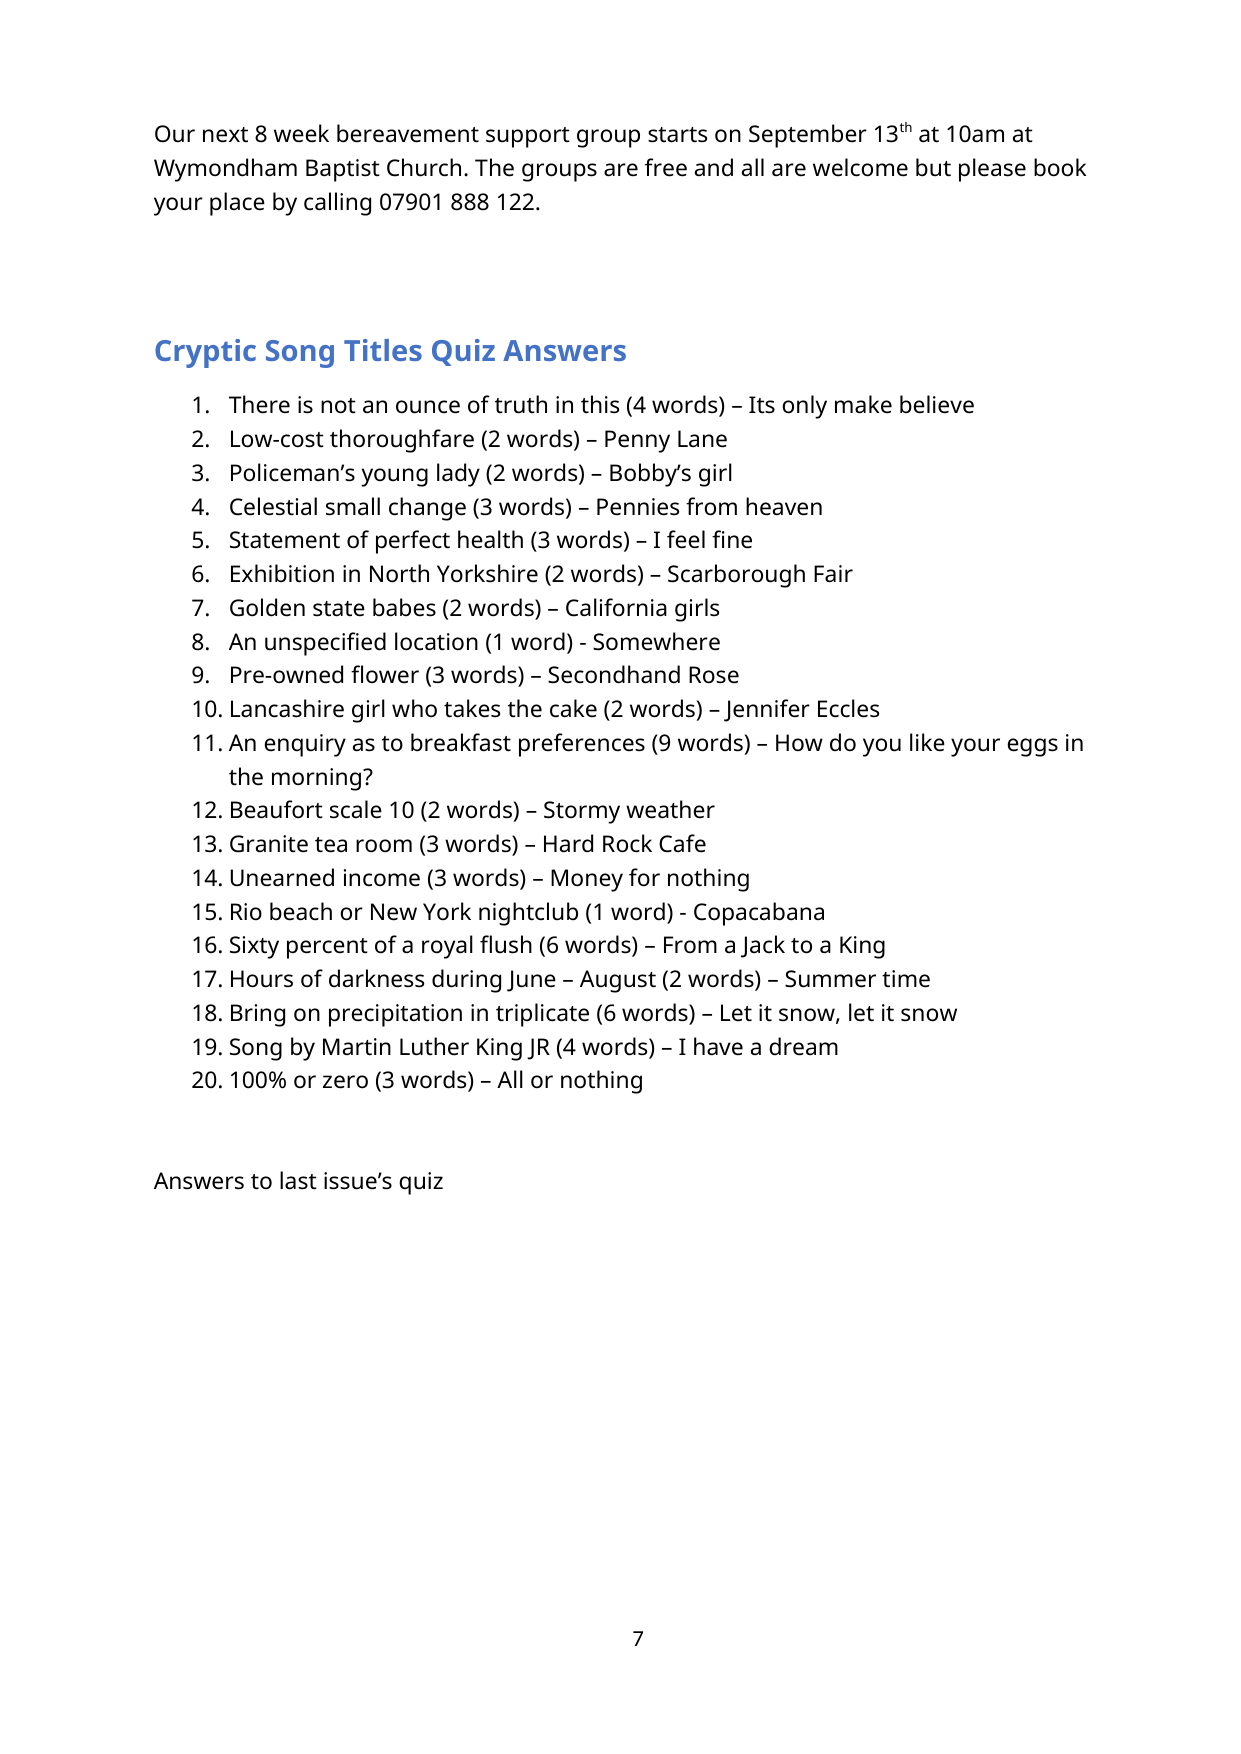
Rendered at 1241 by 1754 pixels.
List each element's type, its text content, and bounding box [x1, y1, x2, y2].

list Exhibition in North Yorkshire (2 words) – Scarborough Fair [191, 558, 1122, 589]
list 100% or zero (3 words) – All or nothing [191, 1064, 1122, 1096]
list There is not an ounce of truth in this (4 words) – Its only make believe [191, 389, 1122, 421]
list Hours of darkness during June – August (2 words) – Summer time [191, 963, 1122, 994]
list Rio beach or New York nightclub (1 word) - Copacabana [191, 896, 1122, 927]
list Lancashire girl who takes the cake (2 words) – Jennifer Eccles [191, 693, 1122, 724]
list An enquiry as to breakfast preferences (9 words) – How do you like your eggs in the morning? [191, 727, 1122, 792]
list Song by Martin Luther King JR (4 words) – I have a dream [191, 1031, 1122, 1062]
list Golden state babes (2 words) – California girls [191, 592, 1122, 623]
list Beaufort scale 10 (2 words) – Stormy weather [191, 794, 1122, 826]
list Bring on precipitation in triplicate (6 words) – Let it snow, let it snow [191, 997, 1122, 1028]
list Granite tea room (3 words) – Hard Rock Cafe [191, 828, 1122, 859]
text Cryptic Song Titles Quiz Answers [153, 330, 1122, 369]
text Our next 8 week bereavement support group starts on September 13th at 10am at Wymondham Baptist Church. The groups are free and all are welcome but please book your place by calling 07901 888 122. [153, 118, 1122, 217]
list Statement of perfect health (3 words) – I feel fine [191, 524, 1122, 556]
list Pre-owned flower (3 words) – Secondhand Rose [191, 659, 1122, 691]
list Policeman’s young lady (2 words) – Bobby’s girl [191, 457, 1122, 488]
list An unspecified location (1 word) - Somewhere [191, 626, 1122, 657]
list Unearned income (3 words) – Money for nothing [191, 862, 1122, 893]
list Sixty percent of a royal flush (6 words) – From a Jack to a King [191, 929, 1122, 961]
list Celestial small change (3 words) – Pennies from heaven [191, 491, 1122, 522]
text Answers to last issue’s quiz [153, 1165, 1122, 1196]
list Low-cost thoroughfare (2 words) – Penny Lane [191, 423, 1122, 454]
